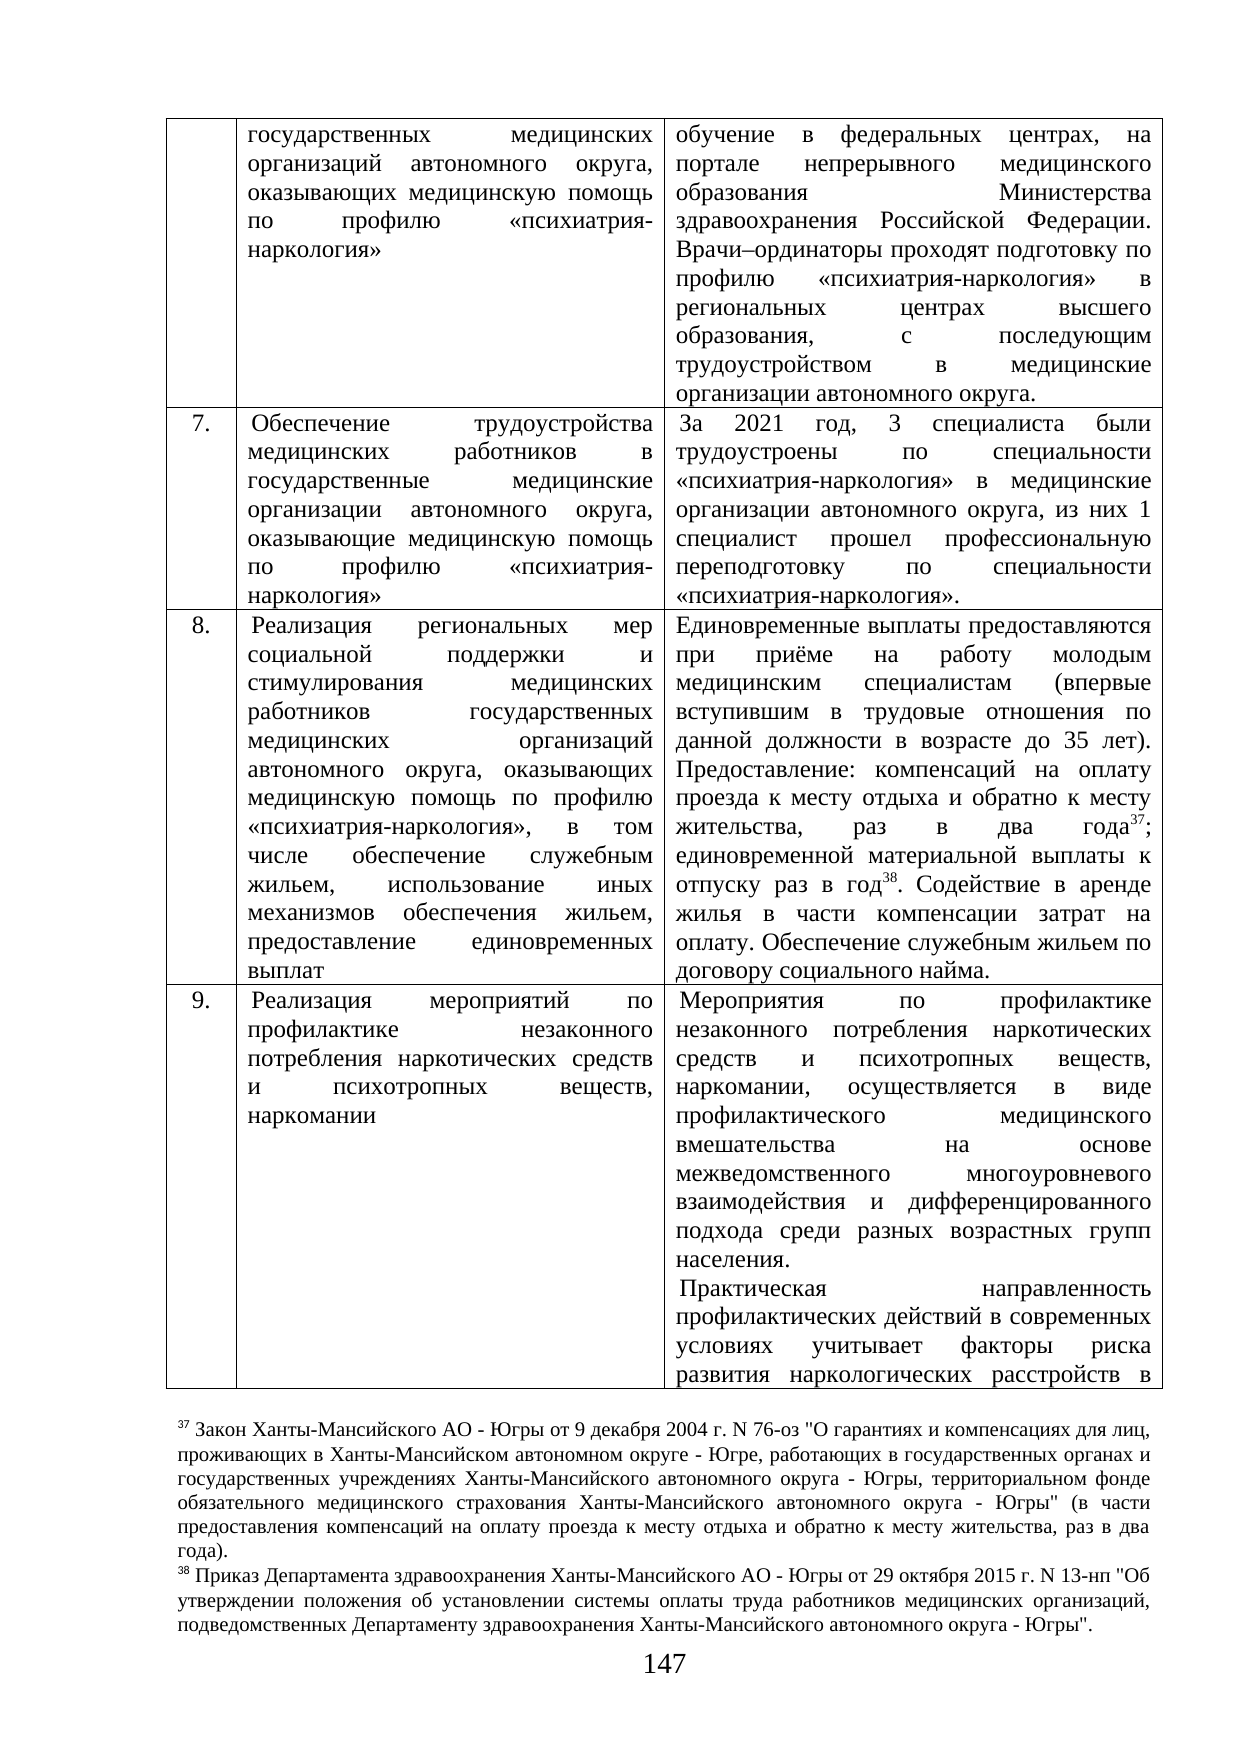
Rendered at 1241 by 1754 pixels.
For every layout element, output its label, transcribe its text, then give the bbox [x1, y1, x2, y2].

table_cell 7. [167, 408, 236, 609]
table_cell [237, 985, 664, 1388]
table_cell Единовременные выплаты предоставляются при приёме на работу молодым медицинским специалистам (впервые вступившим в трудовые отношения по данной должности в возрасте до 35 лет). Предоставление: компенсаций на оплату проезда к месту отдыха и обратно к месту жительства, раз в два года; единовременной материальной выплаты к отпуску раз в год. Содействие в аренде жилья в части компенсации затрат на оплату. Обеспечение служебным жильем по договору социального найма. [665, 610, 1162, 984]
table_cell За 2021 год, 3 специалиста были трудоустроены по специальности «психиатрия-наркология» в медицинские организации автономного округа, из них 1 специалист прошел профессиональную переподготовку по специальности «психиатрия-наркология». [665, 408, 1162, 609]
table_cell 8. [167, 610, 236, 984]
table_cell 6 [167, 119, 236, 407]
table_cell Обеспечение трудоустройства медицинских работников в государственные медицинские организации автономного округа, оказывающие медицинскую помощь по профилю «психиатрия-наркология» [237, 408, 664, 609]
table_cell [665, 985, 1162, 1388]
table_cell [237, 119, 664, 407]
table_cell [665, 119, 1162, 407]
table_cell Реализация региональных мер социальной поддержки и стимулирования медицинских работников государственных медицинских организаций автономного округа, оказывающих медицинскую помощь по профилю «психиатрия-наркология», в том числе обеспечение служебным жильем, использование иных механизмов обеспечения жильем, предоставление единовременных выплат [237, 610, 664, 984]
table_cell 9. [167, 985, 236, 1388]
